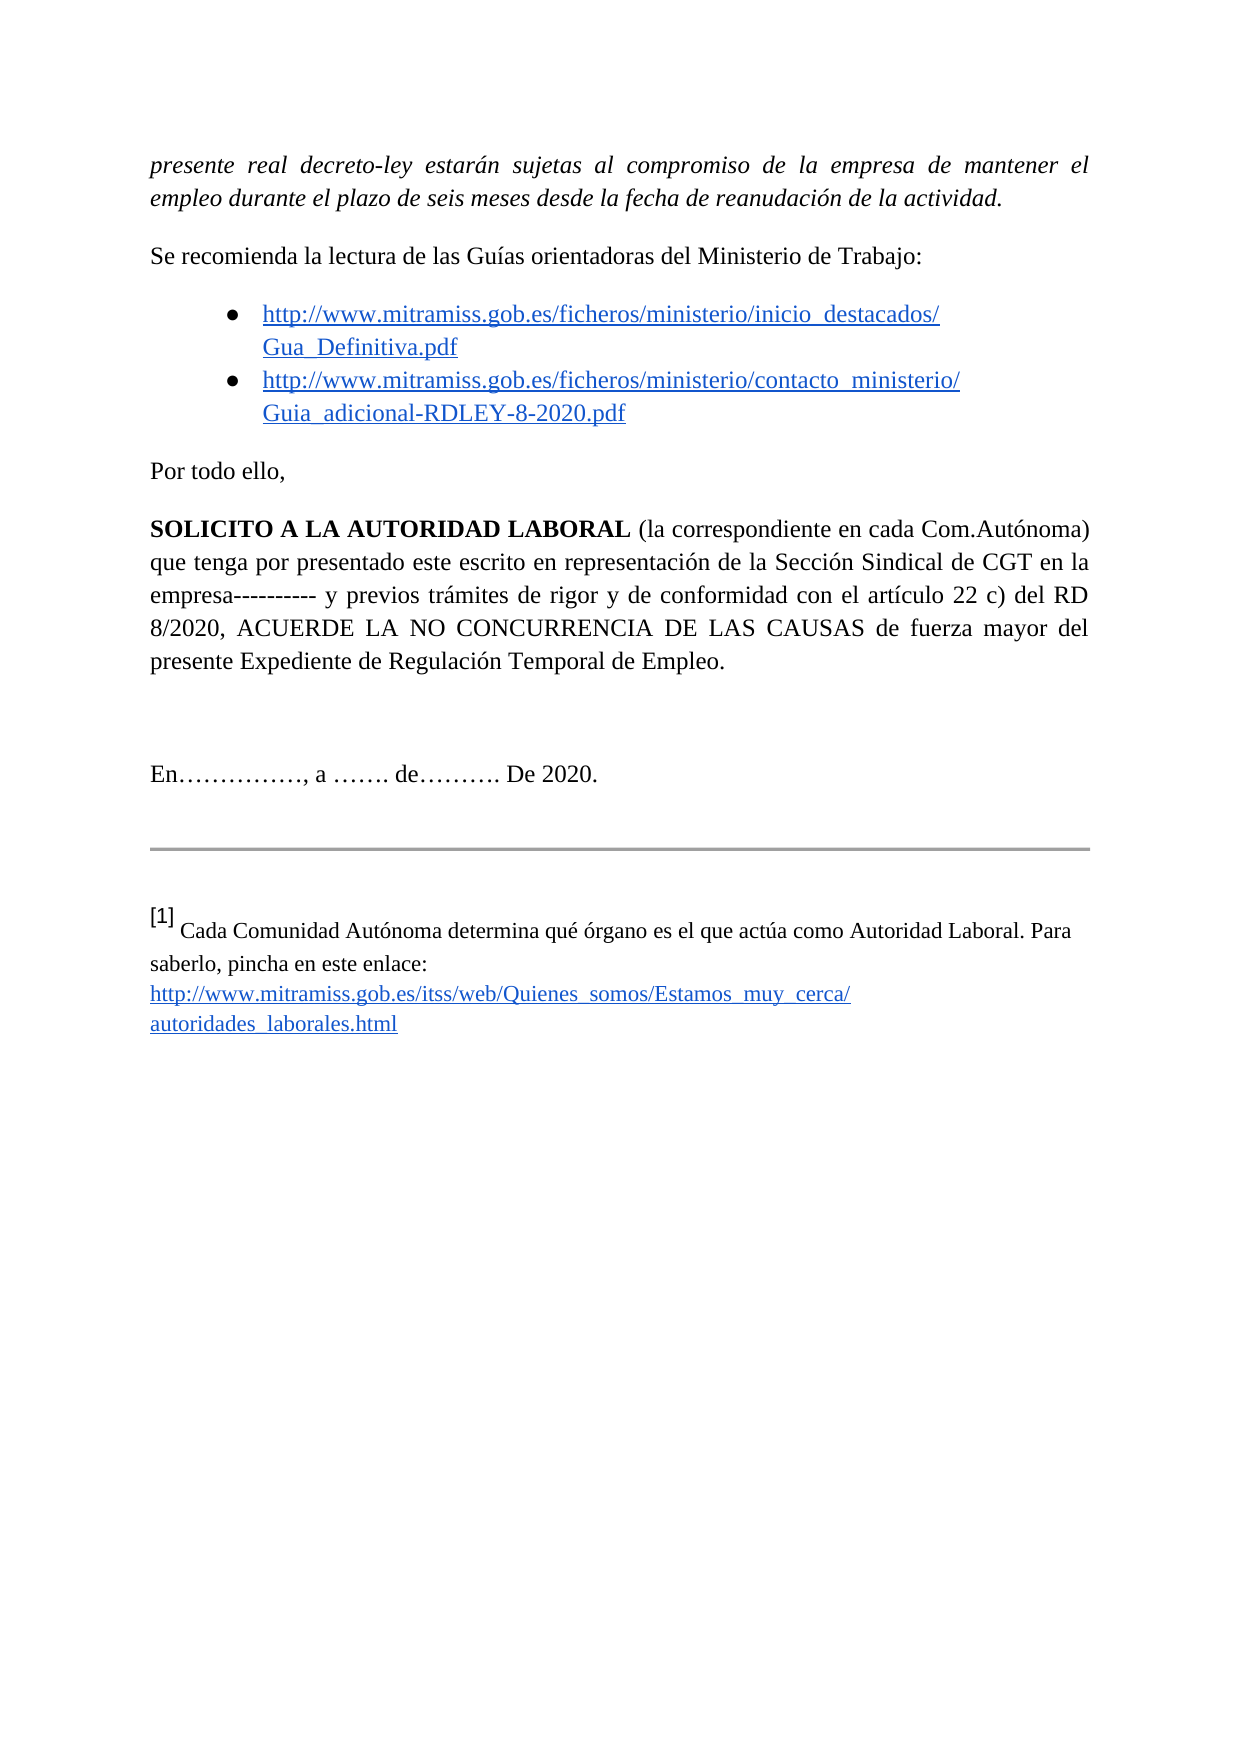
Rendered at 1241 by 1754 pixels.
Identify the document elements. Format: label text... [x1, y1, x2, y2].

text ● http://www.mitramiss.gob.es/ficheros/ministerio/inicio_destacados/Gua_Definitiva.pdf [225, 299, 1090, 361]
text En……………, a ……. de………. De 2020. [150, 759, 1090, 788]
text Por todo ello, [150, 456, 1090, 485]
text [1] Cada Comunidad Autónoma determina qué órgano es el que actúa como Autoridad Laboral. Para saberlo, pincha en este enlace: http://www.mitramiss.gob.es/itss/web/Quienes_somos/Estamos_muy_cerca/autoridades_laborales.html [150, 903, 1090, 1037]
text Se recomienda la lectura de las Guías orientadoras del Ministerio de Trabajo: [150, 241, 1090, 270]
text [150, 150, 1090, 212]
text SOLICITO A LA AUTORIDAD LABORAL (la correspondiente en cada Com.Autónoma) que tenga por presentado este escrito en representación de la Sección Sindical de CGT en la empresa---------- y previos trámites de rigor y de conformidad con el artículo 22 c) del RD 8/2020, ACUERDE LA NO CONCURRENCIA DE LAS CAUSAS de fuerza mayor del presente Expediente de Regulación Temporal de Empleo. [150, 514, 1090, 675]
text ● http://www.mitramiss.gob.es/ficheros/ministerio/contacto_ministerio/Guia_adicional-RDLEY-8-2020.pdf [225, 365, 1090, 427]
